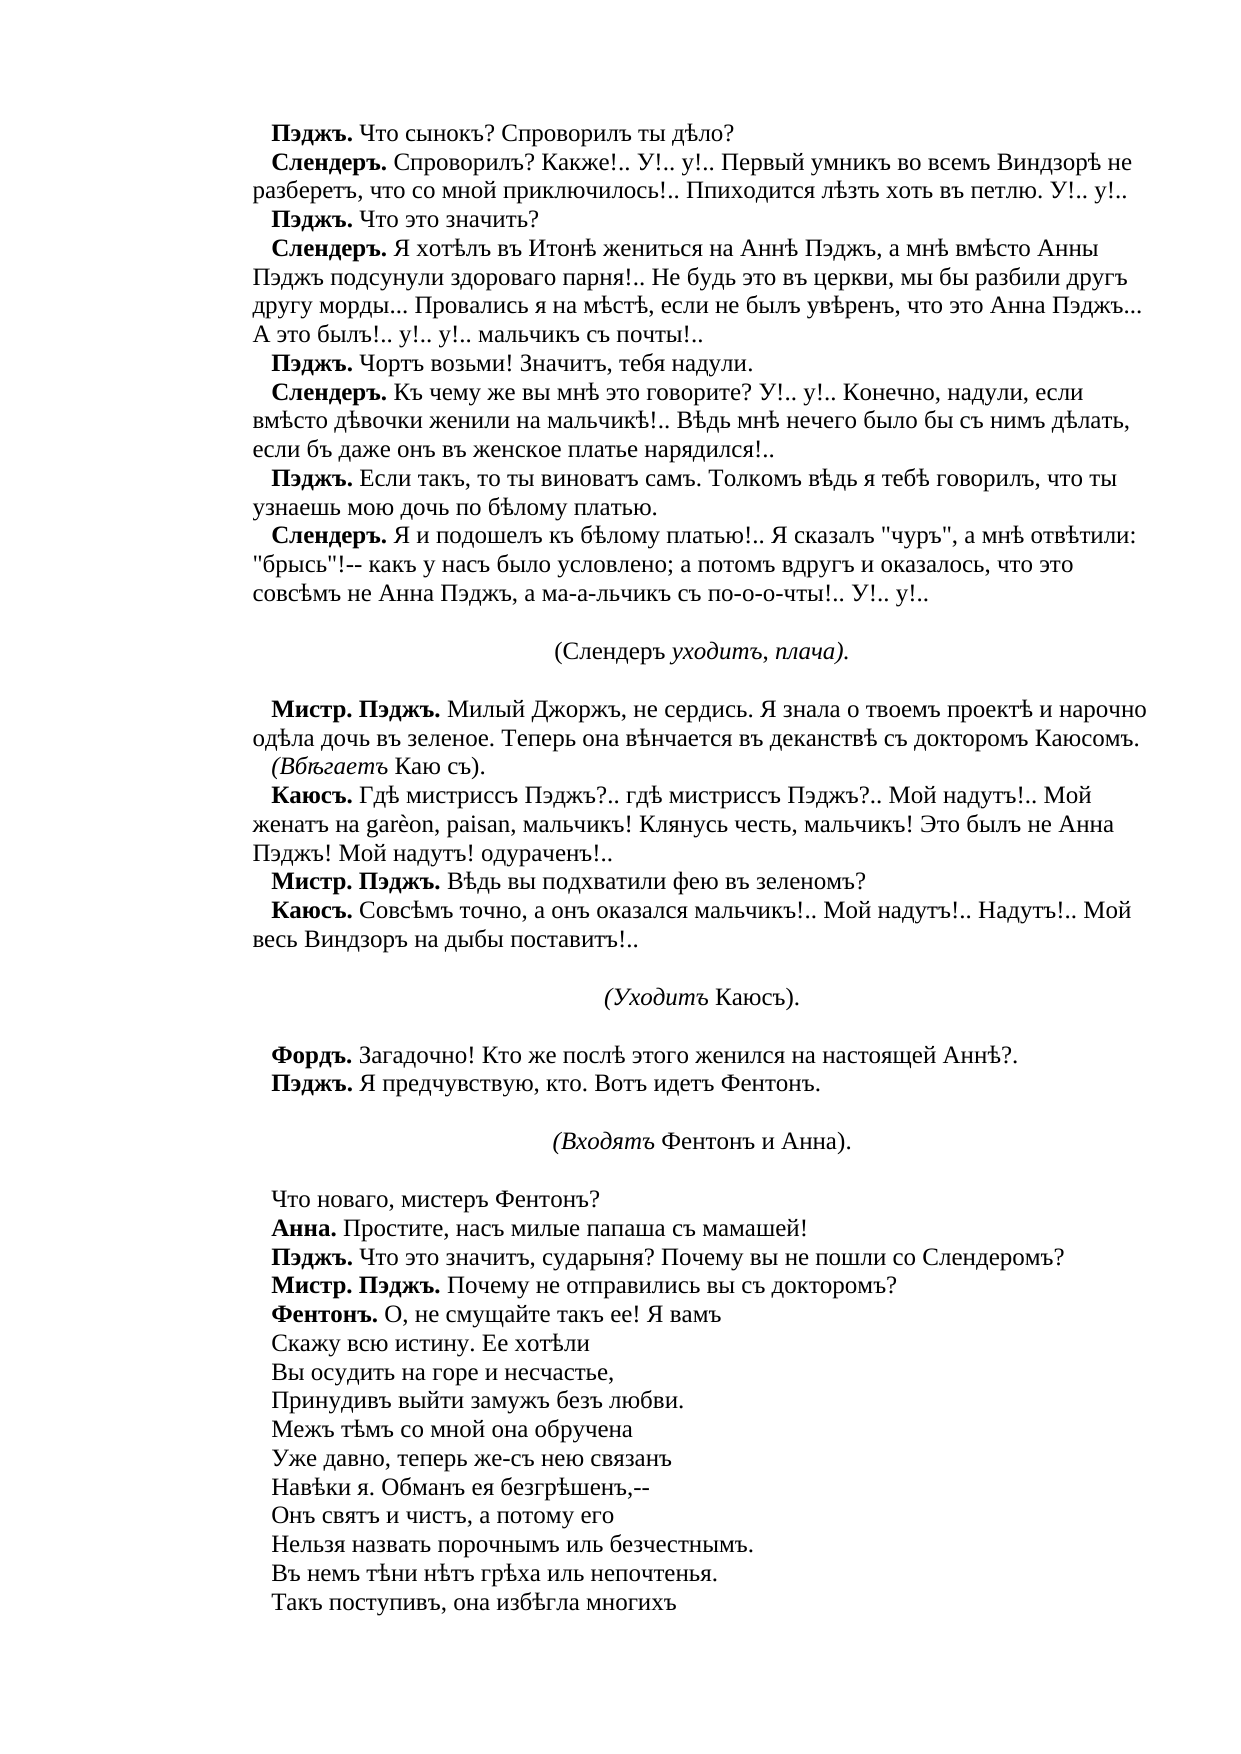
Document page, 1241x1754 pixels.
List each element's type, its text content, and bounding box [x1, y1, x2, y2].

text Фентонъ. О, не смущайте такъ ее! Я вамъ [252, 1299, 1152, 1328]
text Уже давно, теперь же-съ нею связанъ [252, 1443, 1152, 1472]
text Пэджъ. Я предчувствую, кто. Вотъ идетъ Фентонъ. [252, 1068, 1152, 1097]
text Каюсъ. Совсѣмъ точно, а онъ оказался мальчикъ!.. Мой надутъ!.. Надутъ!.. Мой весь Виндзоръ на дыбы поставитъ!.. [252, 895, 1152, 953]
text Что новаго, мистеръ Фентонъ? [252, 1184, 1152, 1213]
text Межъ тѣмъ со мной она обручена [252, 1414, 1152, 1443]
text Пэджъ. Чортъ возьми! Значитъ, тебя надули. [252, 348, 1152, 377]
text Слендеръ. Къ чему же вы мнѣ это говорите? У!.. у!.. Конечно, надули, если вмѣсто дѣвочки женили на мальчикѣ!.. Вѣдь мнѣ нечего было бы съ нимъ дѣлать, если бъ даже онъ въ женское платье нарядился!.. [252, 377, 1152, 463]
text Слендеръ. Спроворилъ? Какже!.. У!.. у!.. Первый умникъ во всемъ Виндзорѣ не разберетъ, что со мной приключилось!.. Ппиходится лѣзть хоть въ петлю. У!.. у!.. [252, 147, 1152, 204]
text (Слендеръ уходитъ, плача). [252, 636, 1152, 665]
text Пэджъ. Что это значитъ, сударыня? Почему вы не пошли со Слендеромъ? [252, 1242, 1152, 1271]
text Въ немъ тѣни нѣтъ грѣха иль непочтенья. [252, 1558, 1152, 1587]
text Слендеръ. Я хотѣлъ въ Итонѣ жениться на Аннѣ Пэджъ, а мнѣ вмѣсто Анны Пэджъ подсунули здороваго парня!.. Не будь это въ церкви, мы бы разбили другъ другу морды... Провались я на мѣстѣ, если не былъ увѣренъ, что это Анна Пэджъ... А это былъ!.. у!.. у!.. мальчикъ съ почты!.. [252, 233, 1152, 348]
text Пэджъ. Если такъ, то ты виноватъ самъ. Толкомъ вѣдь я тебѣ говорилъ, что ты узнаешь мою дочь по бѣлому платью. [252, 463, 1152, 521]
text (Уходитъ Каюсъ). [252, 982, 1152, 1011]
text Пэджъ. Что это значить? [252, 204, 1152, 233]
text Слендеръ. Я и подошелъ къ бѣлому платью!.. Я сказалъ "чуръ", а мнѣ отвѣтили: "брысь"!-- какъ у насъ было условлено; а потомъ вдругъ и оказалось, что это совсѣмъ не Анна Пэджъ, а ма-а-льчикъ съ по-о-о-чты!.. У!.. у!.. [252, 521, 1152, 607]
text Навѣки я. Обманъ ея безгрѣшенъ,-- [252, 1472, 1152, 1501]
text Фордъ. Загадочно! Кто же послѣ этого женился на настоящей Аннѣ?. [252, 1040, 1152, 1068]
text Онъ святъ и чистъ, а потому его [252, 1501, 1152, 1529]
text Принудивъ выйти замужъ безъ любви. [252, 1386, 1152, 1414]
text Мистр. Пэджъ. Милый Джоржъ, не сердись. Я знала о твоемъ проектѣ и нарочно одѣла дочь въ зеленое. Теперь она вѣнчается въ деканствѣ съ докторомъ Каюсомъ. [252, 694, 1152, 751]
text Скажу всю истину. Ее хотѣли [252, 1328, 1152, 1357]
text Анна. Простите, насъ милые папаша съ мамашей! [252, 1213, 1152, 1242]
text (Вбѣгаетъ Каю съ). [252, 751, 1152, 780]
text Пэджъ. Что сынокъ? Спроворилъ ты дѣло? [252, 118, 1152, 147]
text Вы осудить на горе и несчастье, [252, 1357, 1152, 1386]
text Нельзя назвать порочнымъ иль безчестнымъ. [252, 1529, 1152, 1558]
text Такъ поступивъ, она избѣгла многихъ [252, 1587, 1152, 1616]
text Каюсъ. Гдѣ мистриссъ Пэджъ?.. гдѣ мистриссъ Пэджъ?.. Мой надутъ!.. Мой женатъ на garèon, paisan, мальчикъ! Клянусь честь, мальчикъ! Это былъ не Анна Пэджъ! Мой надутъ! одураченъ!.. [252, 780, 1152, 866]
text (Входятъ Фентонъ и Анна). [252, 1126, 1152, 1155]
text Мистр. Пэджъ. Вѣдь вы подхватили фею въ зеленомъ? [252, 866, 1152, 895]
text Мистр. Пэджъ. Почему не отправились вы съ докторомъ? [252, 1271, 1152, 1299]
